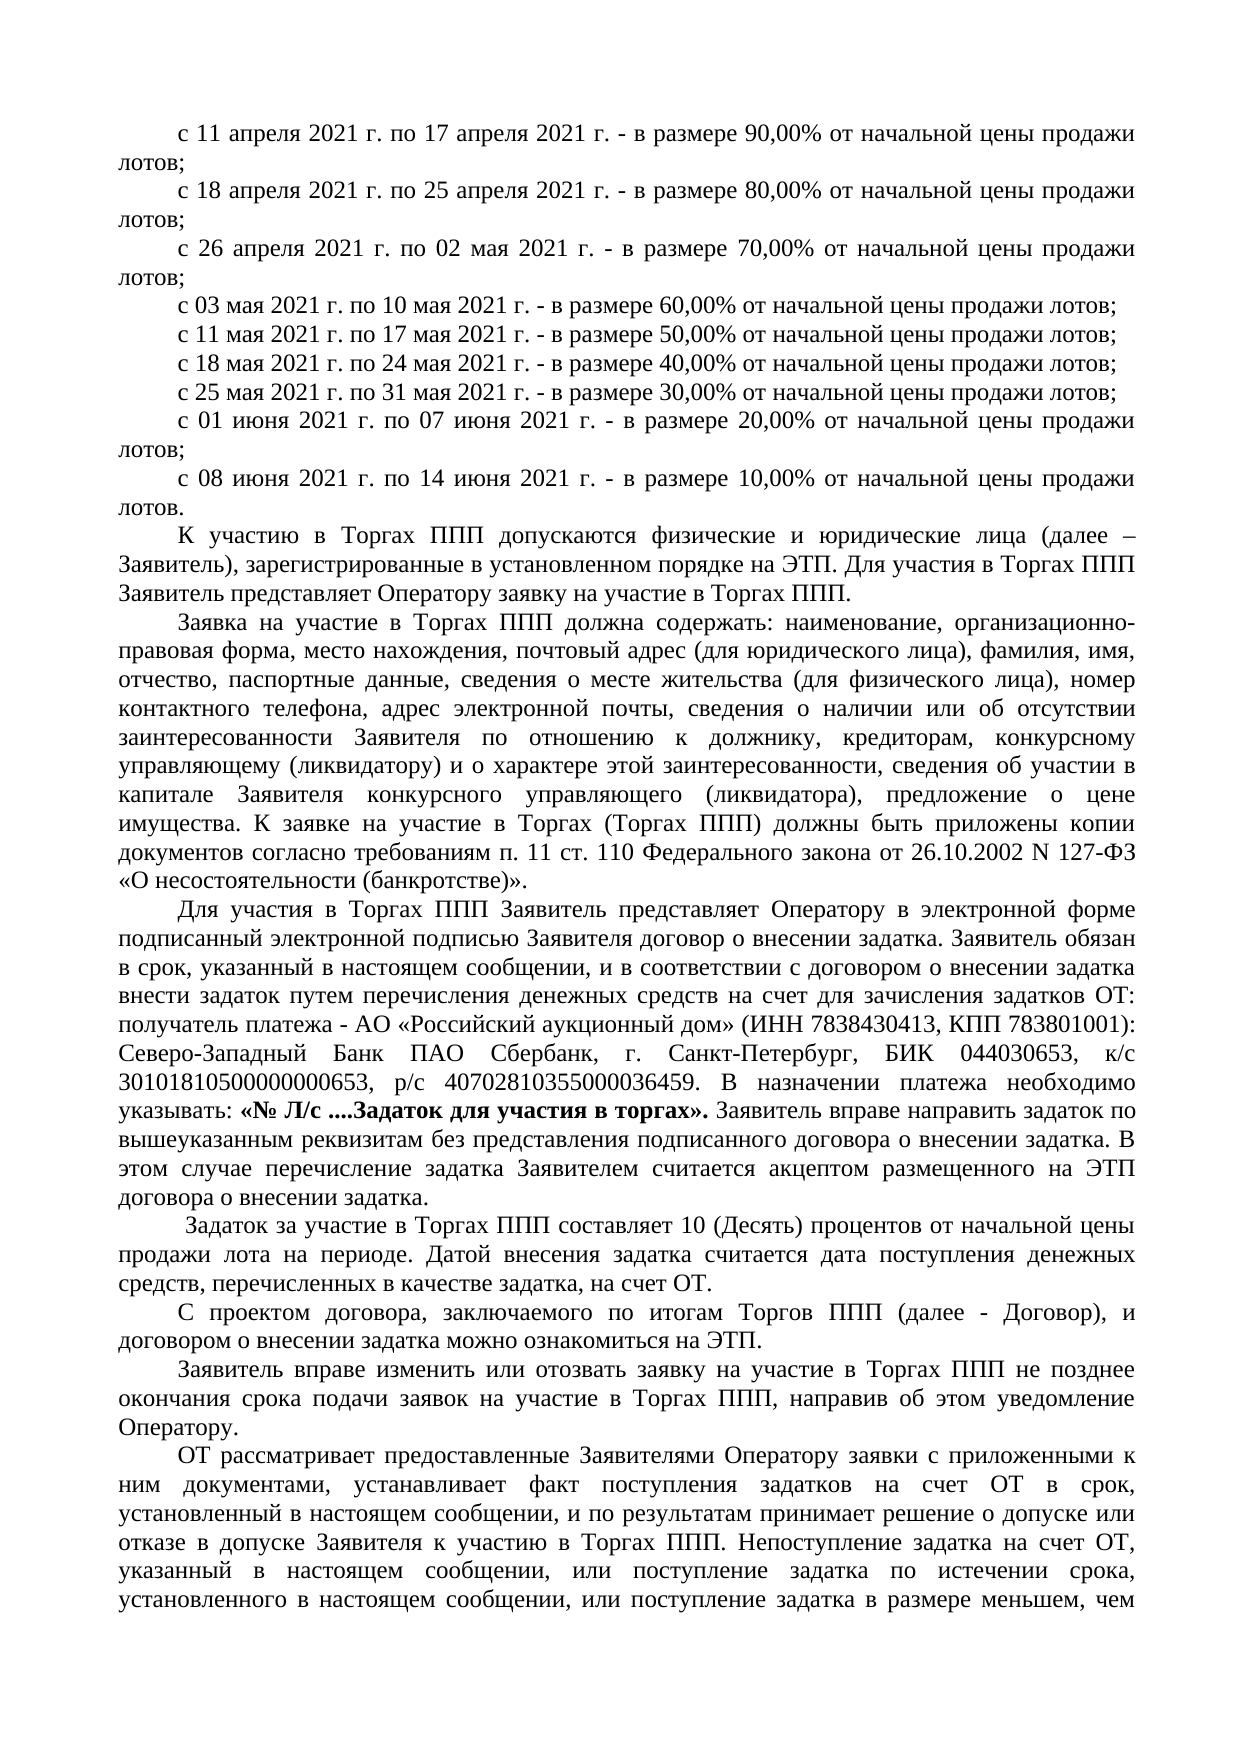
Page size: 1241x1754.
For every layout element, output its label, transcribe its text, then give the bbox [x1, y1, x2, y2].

text К участию в Торгах ППП допускаются физические и юридические лица (далее – Заявитель), зарегистрированные в установленном порядке на ЭТП. Для участия в Торгах ППП Заявитель представляет Оператору заявку на участие в Торгах ППП. [118, 521, 1137, 607]
text с 26 апреля 2021 г. по 02 мая 2021 г. - в размере 70,00% от начальной цены продажи лотов; [118, 233, 1137, 291]
text с 11 мая 2021 г. по 17 мая 2021 г. - в размере 50,00% от начальной цены продажи лотов; [118, 319, 1137, 348]
text С проектом договора, заключаемого по итогам Торгов ППП (далее - Договор), и договором о внесении задатка можно ознакомиться на ЭТП. [118, 1297, 1137, 1354]
text Задаток за участие в Торгах ППП составляет 10 (Десять) процентов от начальной цены продажи лота на периоде. Датой внесения задатка считается дата поступления денежных средств, перечисленных в качестве задатка, на счет ОТ. [118, 1211, 1137, 1297]
text с 01 июня 2021 г. по 07 июня 2021 г. - в размере 20,00% от начальной цены продажи лотов; [118, 406, 1137, 463]
text с 25 мая 2021 г. по 31 мая 2021 г. - в размере 30,00% от начальной цены продажи лотов; [118, 377, 1137, 406]
text Заявка на участие в Торгах ППП должна содержать: наименование, организационно-правовая форма, место нахождения, почтовый адрес (для юридического лица), фамилия, имя, отчество, паспортные данные, сведения о месте жительства (для физического лица), номер контактного телефона, адрес электронной почты, сведения о наличии или об отсутствии заинтересованности Заявителя по отношению к должнику, кредиторам, конкурсному управляющему (ликвидатору) и о характере этой заинтересованности, сведения об участии в капитале Заявителя конкурсного управляющего (ликвидатора), предложение о цене имущества. К заявке на участие в Торгах (Торгах ППП) должны быть приложены копии документов согласно требованиям п. 11 ст. 110 Федерального закона от 26.10.2002 N 127-ФЗ «О несостоятельности (банкротстве)». [118, 607, 1137, 894]
text с 08 июня 2021 г. по 14 июня 2021 г. - в размере 10,00% от начальной цены продажи лотов. [118, 463, 1137, 521]
text с 18 апреля 2021 г. по 25 апреля 2021 г. - в размере 80,00% от начальной цены продажи лотов; [118, 176, 1137, 233]
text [118, 1441, 1137, 1613]
text Для участия в Торгах ППП Заявитель представляет Оператору в электронной форме подписанный электронной подписью Заявителя договор о внесении задатка. Заявитель обязан в срок, указанный в настоящем сообщении, и в соответствии с договором о внесении задатка внести задаток путем перечисления денежных средств на счет для зачисления задатков ОТ: получатель платежа - АО «Российский аукционный дом» (ИНН 7838430413, КПП 783801001): Северо-Западный Банк ПАО Сбербанк, г. Санкт-Петербург, БИК 044030653, к/с 30101810500000000653, р/с 40702810355000036459. В назначении платежа необходимо указывать: «№ Л/с ....Задаток для участия в торгах». Заявитель вправе направить задаток по вышеуказанным реквизитам без представления подписанного договора о внесении задатка. В этом случае перечисление задатка Заявителем считается акцептом размещенного на ЭТП договора о внесении задатка. [118, 894, 1137, 1211]
text с 18 мая 2021 г. по 24 мая 2021 г. - в размере 40,00% от начальной цены продажи лотов; [118, 348, 1137, 377]
text Заявитель вправе изменить или отозвать заявку на участие в Торгах ППП не позднее окончания срока подачи заявок на участие в Торгах ППП, направив об этом уведомление Оператору. [118, 1354, 1137, 1441]
text с 03 мая 2021 г. по 10 мая 2021 г. - в размере 60,00% от начальной цены продажи лотов; [118, 291, 1137, 319]
text с 11 апреля 2021 г. по 17 апреля 2021 г. - в размере 90,00% от начальной цены продажи лотов; [118, 118, 1137, 176]
